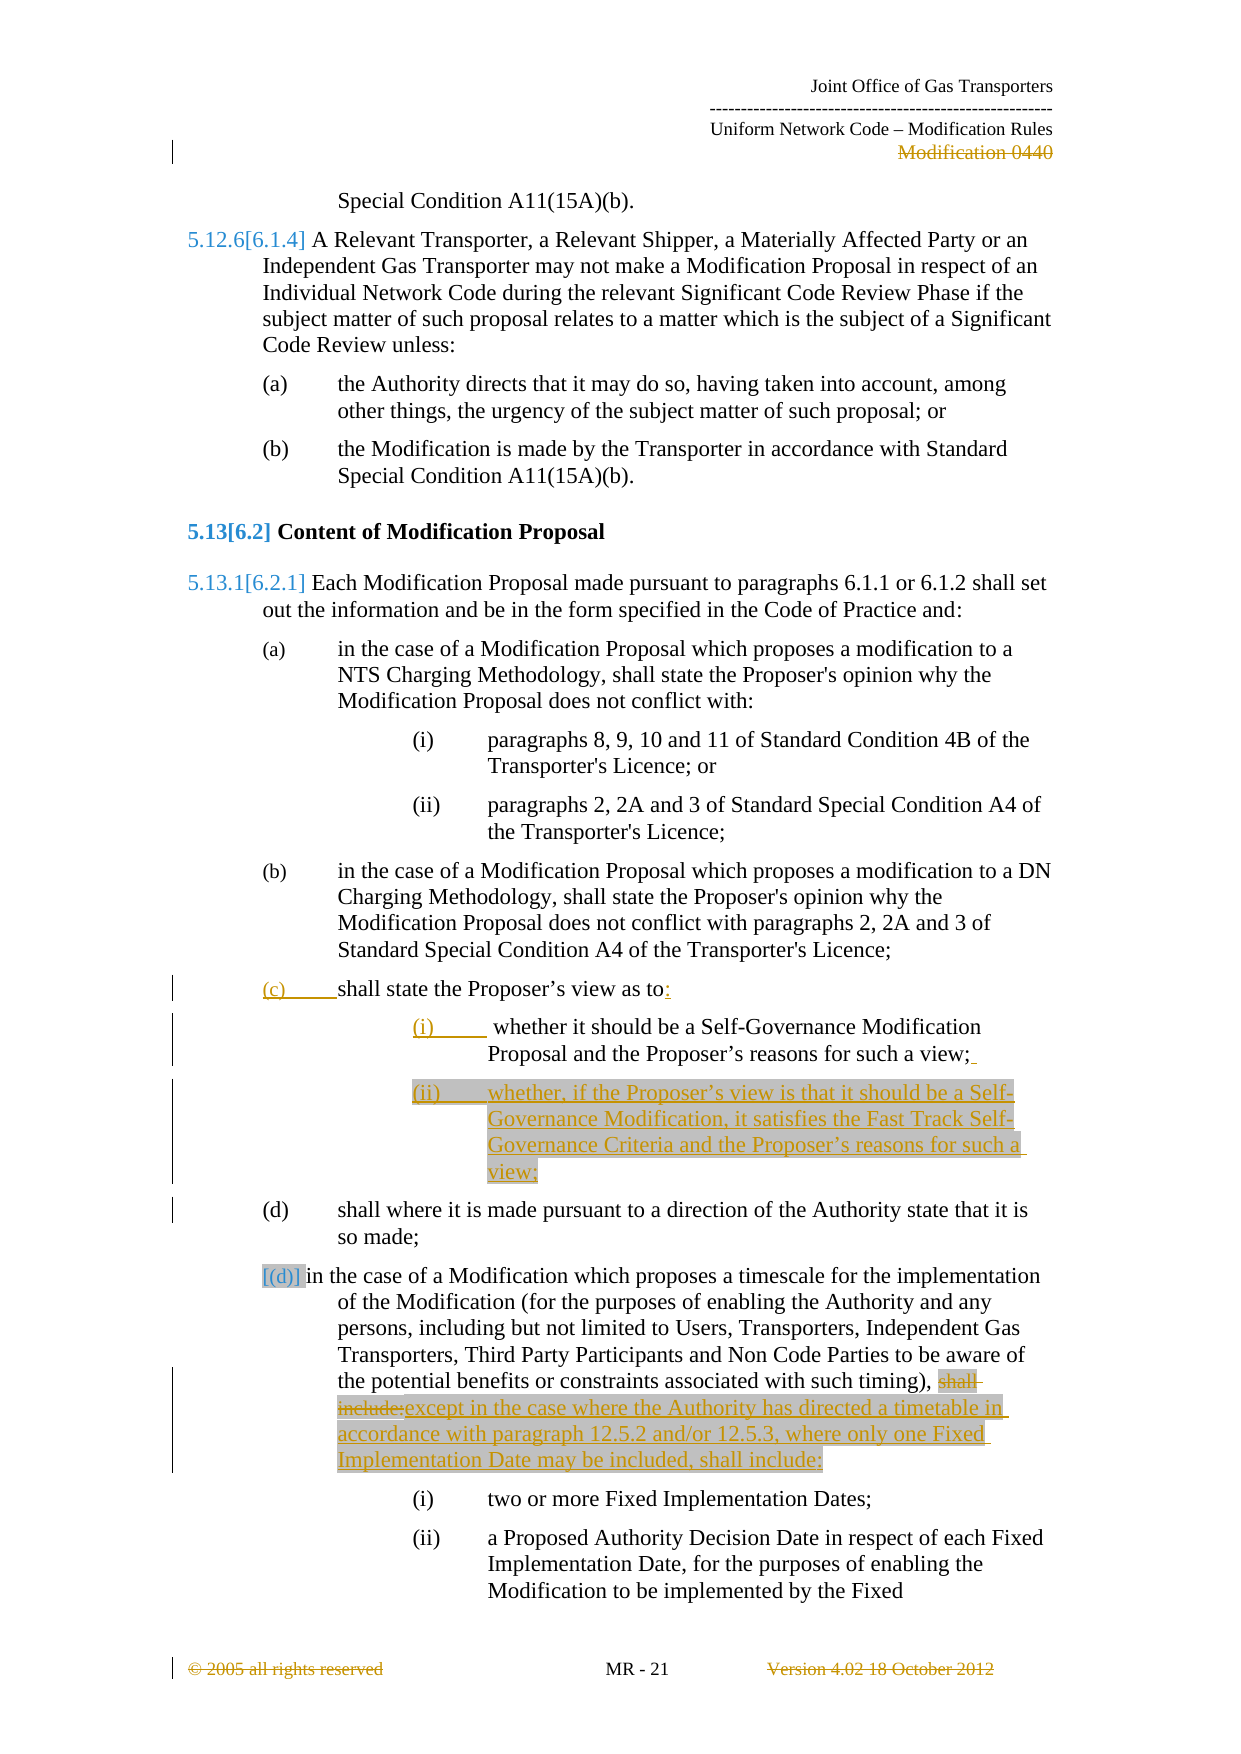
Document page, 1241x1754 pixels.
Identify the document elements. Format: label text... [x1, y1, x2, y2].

text whether it should be a Self-Governance Modification Proposal and the Proposer’s reasons for such a view; [412, 1013, 1053, 1066]
text the Authority directs that it may do so, having taken into account, among other things, the urgency of the subject matter of such proposal; or [262, 370, 1053, 423]
text the Modification is made by the Transporter in accordance with Standard Special Condition A11(15A)(b). [262, 436, 1053, 488]
text Content of Modification Proposal [187, 513, 1053, 544]
text two or more Fixed Implementation Dates; [412, 1485, 1053, 1511]
text Each Modification Proposal made pursuant to paragraphs 6.1.1 or 6.1.2 shall set out the information and be in the form specified in the Code of Practice and: [187, 569, 1053, 622]
text in the case of a Modification Proposal which proposes a modification to a DN Charging Methodology, shall state the Proposer's opinion why the Modification Proposal does not conflict with paragraphs 2, 2A and 3 of Standard Special Condition A4 of the Transporter's Licence; [262, 857, 1053, 962]
text shall where it is made pursuant to a direction of the Authority state that it is so made; [262, 1197, 1053, 1249]
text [262, 187, 1053, 213]
text shall state the Proposer’s view as to [262, 974, 1053, 1001]
text in the case of a Modification Proposal which proposes a modification to a NTS Charging Methodology, shall state the Proposer's opinion why the Modification Proposal does not conflict with: [262, 635, 1053, 714]
text A Relevant Transporter, a Relevant Shipper, a Materially Affected Party or an Independent Gas Transporter may not make a Modification Proposal in respect of an Individual Network Code during the relevant Significant Code Review Phase if the subject matter of such proposal relates to a matter which is the subject of a Significant Code Review unless: [187, 226, 1053, 358]
text in the case of a Modification which proposes a timescale for the implementation of the Modification (for the purposes of enabling the Authority and any persons, including but not limited to Users, Transporters, Independent Gas Transporters, Third Party Participants and Non Code Parties to be aware of the potential benefits or constraints associated with such timing), [262, 1262, 1053, 1473]
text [412, 1524, 1053, 1603]
text paragraphs 8, 9, 10 and 11 of Standard Condition 4B of the Transporter's Licence; or [412, 726, 1053, 779]
text paragraphs 2, 2A and 3 of Standard Special Condition A4 of the Transporter's Licence; [412, 791, 1053, 844]
